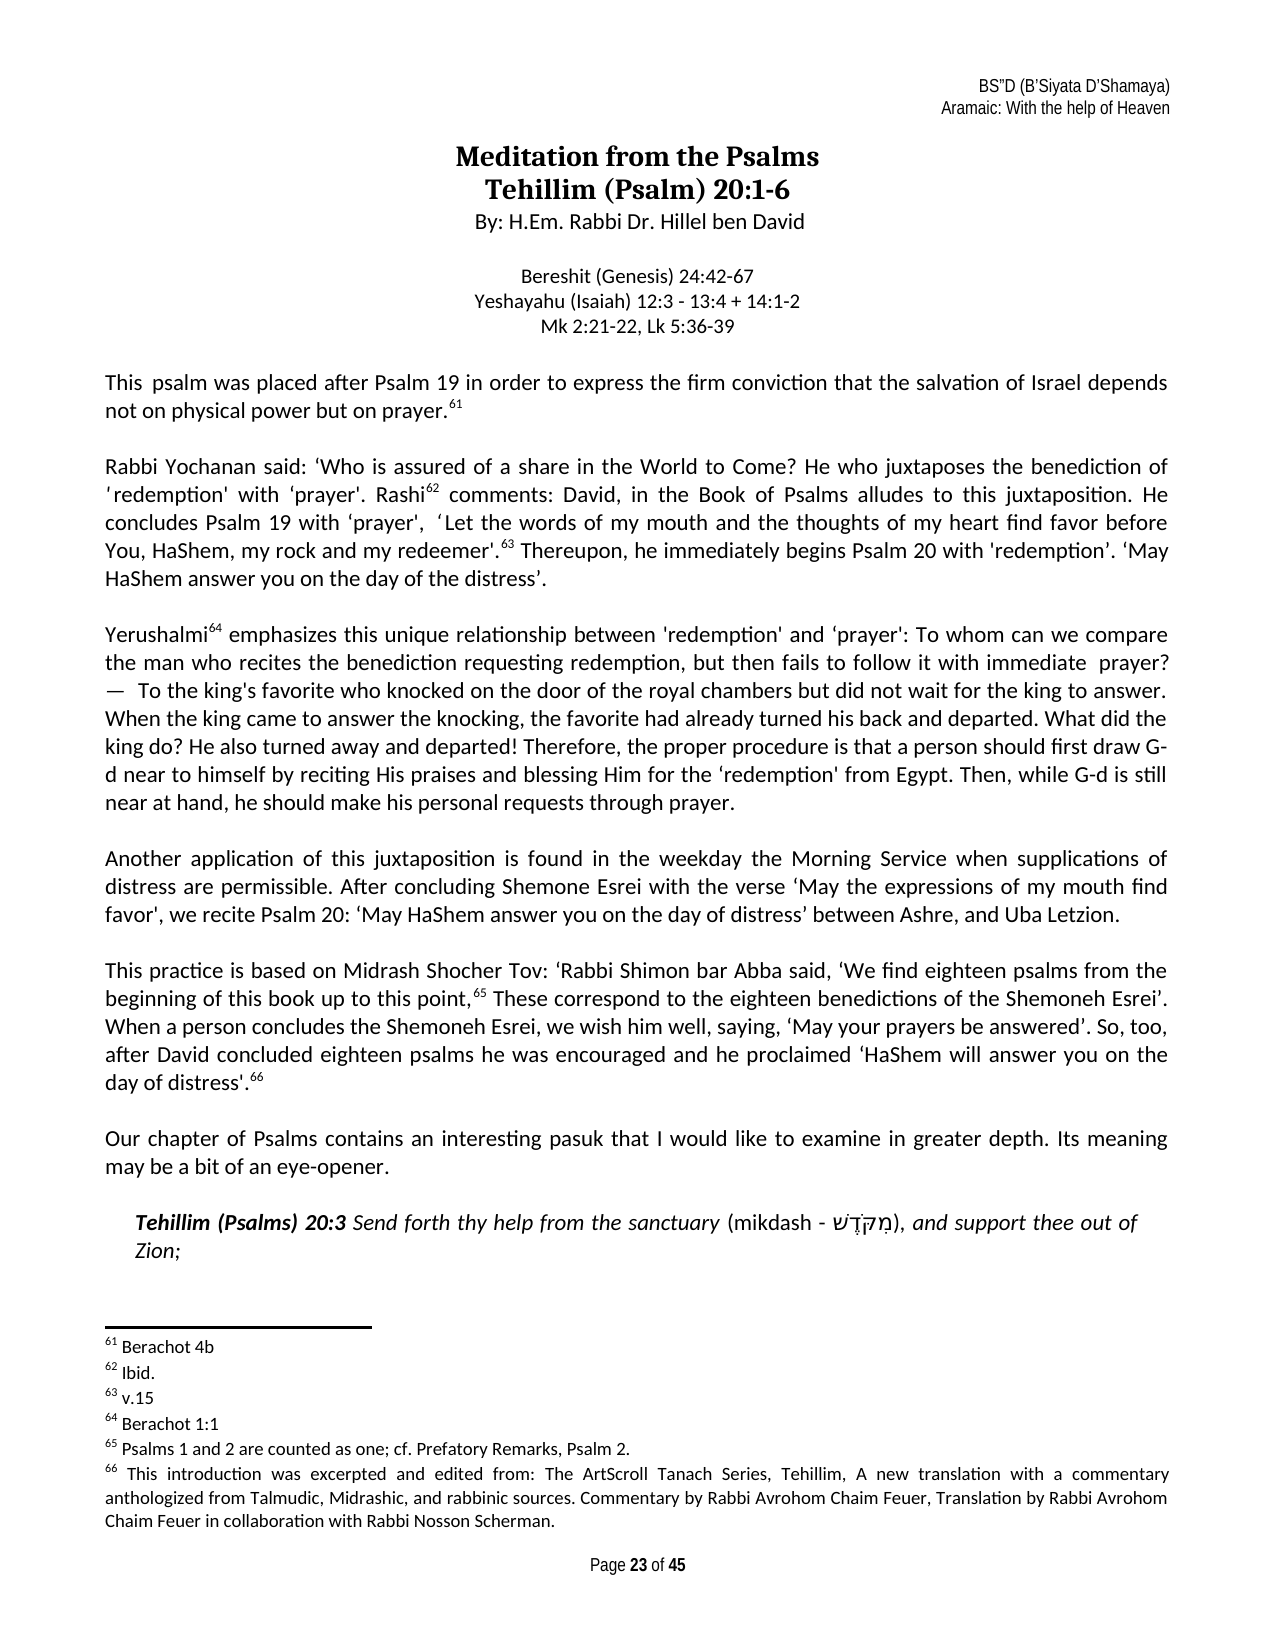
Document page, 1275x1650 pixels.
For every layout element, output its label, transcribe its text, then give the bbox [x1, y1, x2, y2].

text Bereshit (Genesis) 24:42-67 [105, 263, 1170, 288]
text Another application of this juxtaposition is found in the weekday the Morning Service when supplications of distress are permissible. After concluding Shemone Esrei with the verse ‘May the expressions of my mouth find favor', we recite Psalm 20: ‘May HaShem answer you on the day of distress’ between Ashre, and Uba Letzion. [105, 844, 1170, 928]
text Tehillim (Psalm) 20:1-6 [105, 173, 1170, 207]
text Our chapter of Psalms contains an interesting pasuk that I would like to examine in greater depth. Its meaning may be a bit of an eye-opener. [105, 1124, 1170, 1180]
text Meditation from the Psalms [105, 140, 1170, 173]
text Yerushalmi emphasizes this unique relationship between 'redemption' and ‘prayer': To whom can we compare the man who recites the benediction requesting redemption, but then fails to follow it with immediate prayer? — To the king's favorite who knocked on the door of the royal chambers but did not wait for the king to answer. When the king came to answer the knocking, the favorite had already turned his back and departed. What did the king do? He also turned away and departed! Therefore, the proper procedure is that a person should first draw G-d near to himself by reciting His praises and blessing Him for the ‘redemption' from Egypt. Then, while G-d is still near at hand, he should make his personal requests through prayer. [105, 620, 1170, 816]
text This practice is based on Midrash Shocher Tov: ‘Rabbi Shimon bar Abba said, ‘We find eighteen psalms from the beginning of this book up to this point, These correspond to the eighteen benedictions of the Shemoneh Esrei’. When a person concludes the Shemoneh Esrei, we wish him well, saying, ‘May your prayers be answered’. So, too, after David concluded eighteen psalms he was encouraged and he proclaimed ‘HaShem will answer you on the day of distress'. [105, 956, 1170, 1096]
text By: H.Em. Rabbi Dr. Hillel ben David [105, 207, 1170, 235]
text Tehillim (Psalms) 20:3 Send forth thy help from the sanctuary (mikdash - מִקֹּדֶשׁ), and support thee out of Zion; [135, 1208, 1140, 1264]
text Mk 2:21-22, Lk 5:36-39 [105, 314, 1170, 339]
text This psalm was placed after Psalm 19 in order to express the firm conviction that the salvation of Israel depends not on physical power but on prayer. [105, 368, 1170, 424]
text Yeshayahu (Isaiah) 12:3 - 13:4 + 14:1-2 [105, 288, 1170, 314]
text Rabbi Yochanan said: ‘Who is assured of a share in the World to Come? He who juxtaposes the benediction of 'redemption' with ‘prayer'. Rashi comments: David, in the Book of Psalms alludes to this juxtaposition. He concludes Psalm 19 with ‘prayer', ‘Let the words of my mouth and the thoughts of my heart find favor before You, HaShem, my rock and my redeemer'. Thereupon, he immediately begins Psalm 20 with 'redemption’. ‘May HaShem answer you on the day of the distress’. [105, 452, 1170, 592]
